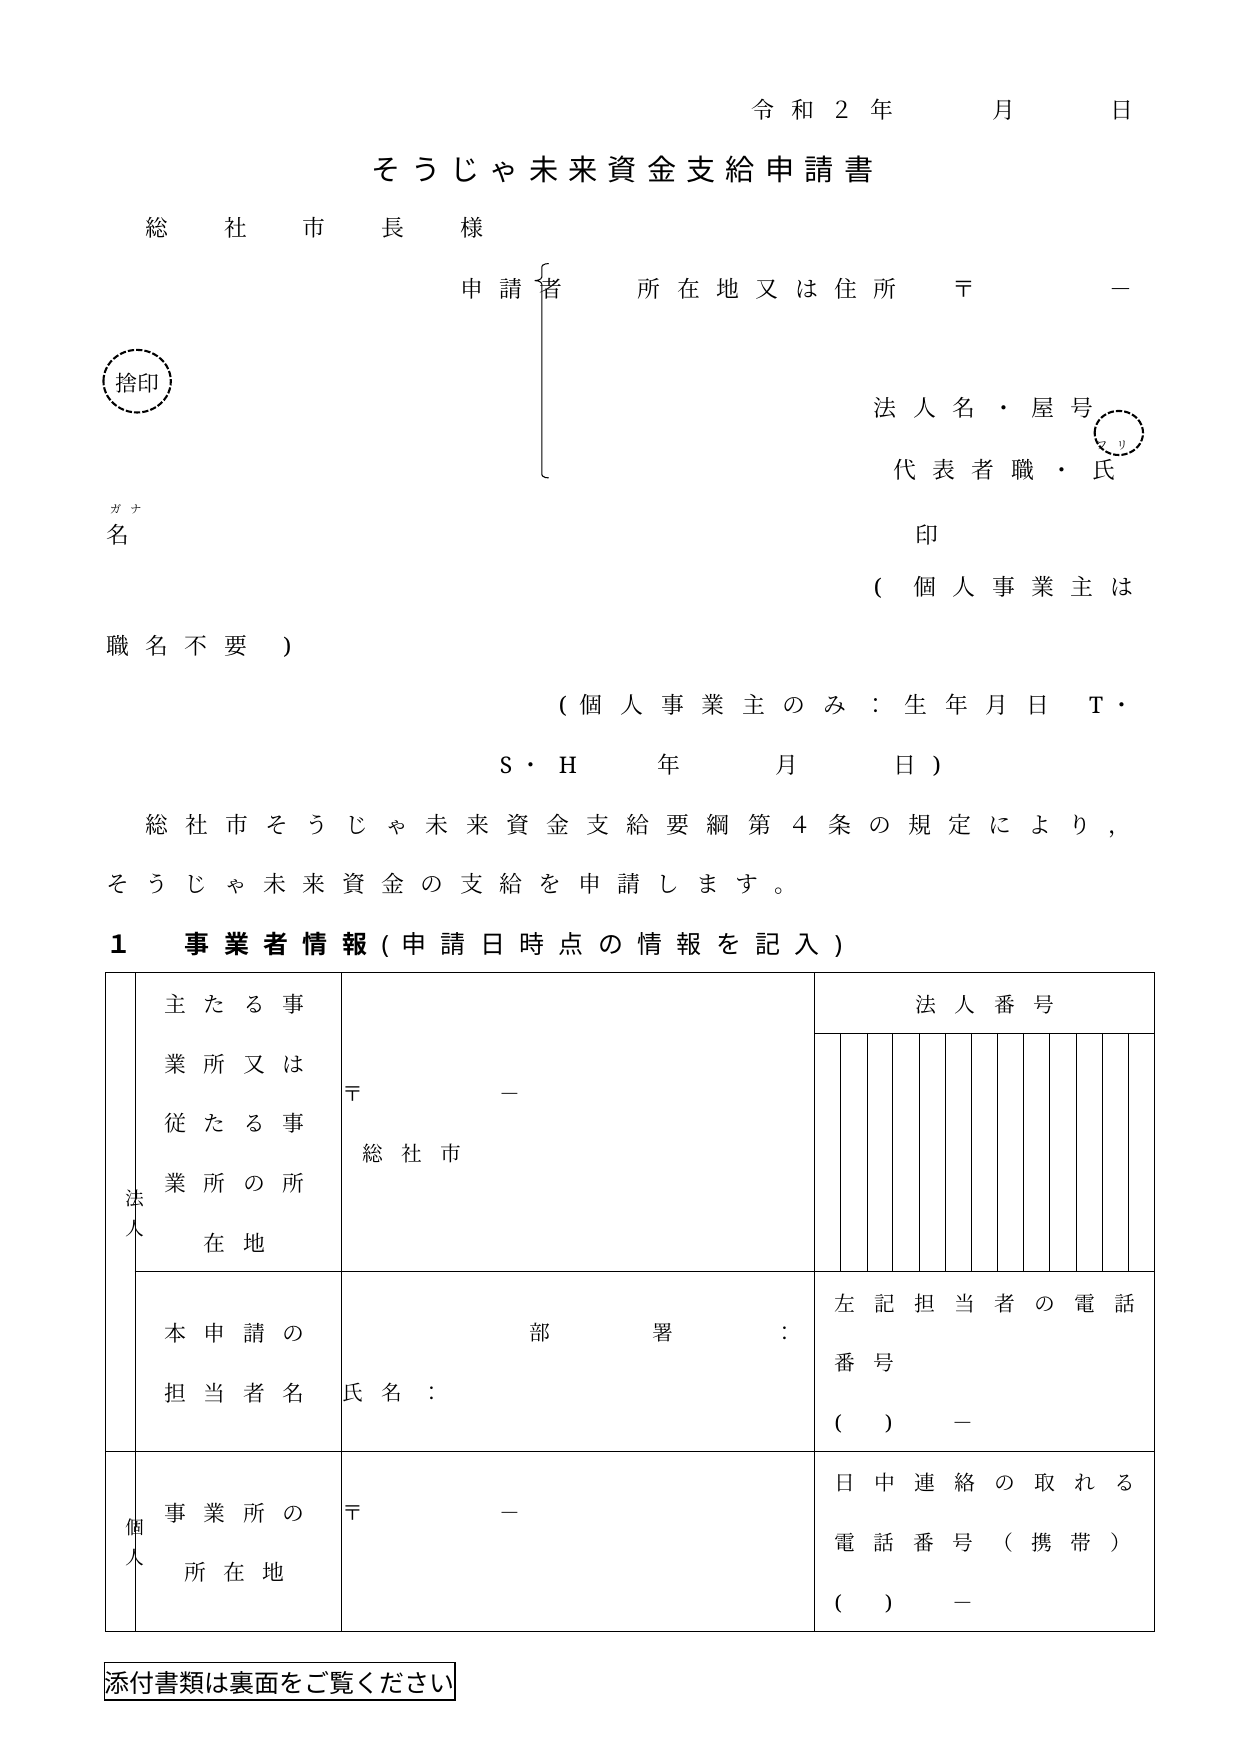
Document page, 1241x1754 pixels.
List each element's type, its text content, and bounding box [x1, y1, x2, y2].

table_cell 左記担当者の電話番号 ( ) － [815, 1272, 1154, 1451]
text 法人名・屋号 [543, 376, 1149, 436]
text 総社市そうじゃ未来資金支給要綱第４条の規定により，そうじゃ未来資金の支給を申請します。 [106, 793, 1149, 913]
text (個人事業主のみ：生年月日 T・S・H 年 月 日) [481, 674, 1149, 793]
table_cell [1129, 1034, 1154, 1271]
table_header 法人番号 [815, 973, 1154, 1033]
table_cell 個人 [106, 1452, 135, 1631]
text 総 社 市 長 様 [106, 198, 1149, 257]
table_cell [920, 1034, 945, 1271]
table_cell [1103, 1034, 1128, 1271]
table_header 法人 [106, 973, 135, 1451]
table_cell 本申請の担当者名 [136, 1272, 341, 1451]
text 代表者職・ 印 [106, 436, 1149, 555]
text 申請者 所在地又は住所 〒 － [406, 257, 1149, 317]
table_cell [815, 1034, 840, 1271]
table_cell 部署： 氏名： [342, 1272, 814, 1451]
table_cell [1050, 1034, 1076, 1271]
table_cell 事業所の所在地 [136, 1452, 341, 1631]
table_cell [868, 1034, 892, 1271]
table_cell [998, 1034, 1023, 1271]
table_header 主たる事業所又は従たる事業所の所在地 [136, 973, 341, 1271]
text そうじゃ未来資金支給申請書 [106, 138, 1149, 198]
table_cell [1077, 1034, 1102, 1271]
table_cell [841, 1034, 867, 1271]
table_cell 〒 － [342, 1452, 814, 1631]
text 令和２年 月 日 [106, 78, 1149, 138]
table_cell 日中連絡の取れる電話番号（携帯） ( ) － [815, 1452, 1154, 1631]
text １ 事業者情報(申請日時点の情報を記入) [106, 913, 1149, 972]
table_cell [893, 1034, 919, 1271]
table_header 〒 － 総社市 [342, 973, 814, 1271]
text 法人名・屋号 [106, 376, 541, 436]
table_cell [1024, 1034, 1049, 1271]
table_cell [972, 1034, 997, 1271]
text (個人事業主は職名不要) [106, 555, 1149, 674]
table_cell [946, 1034, 971, 1271]
